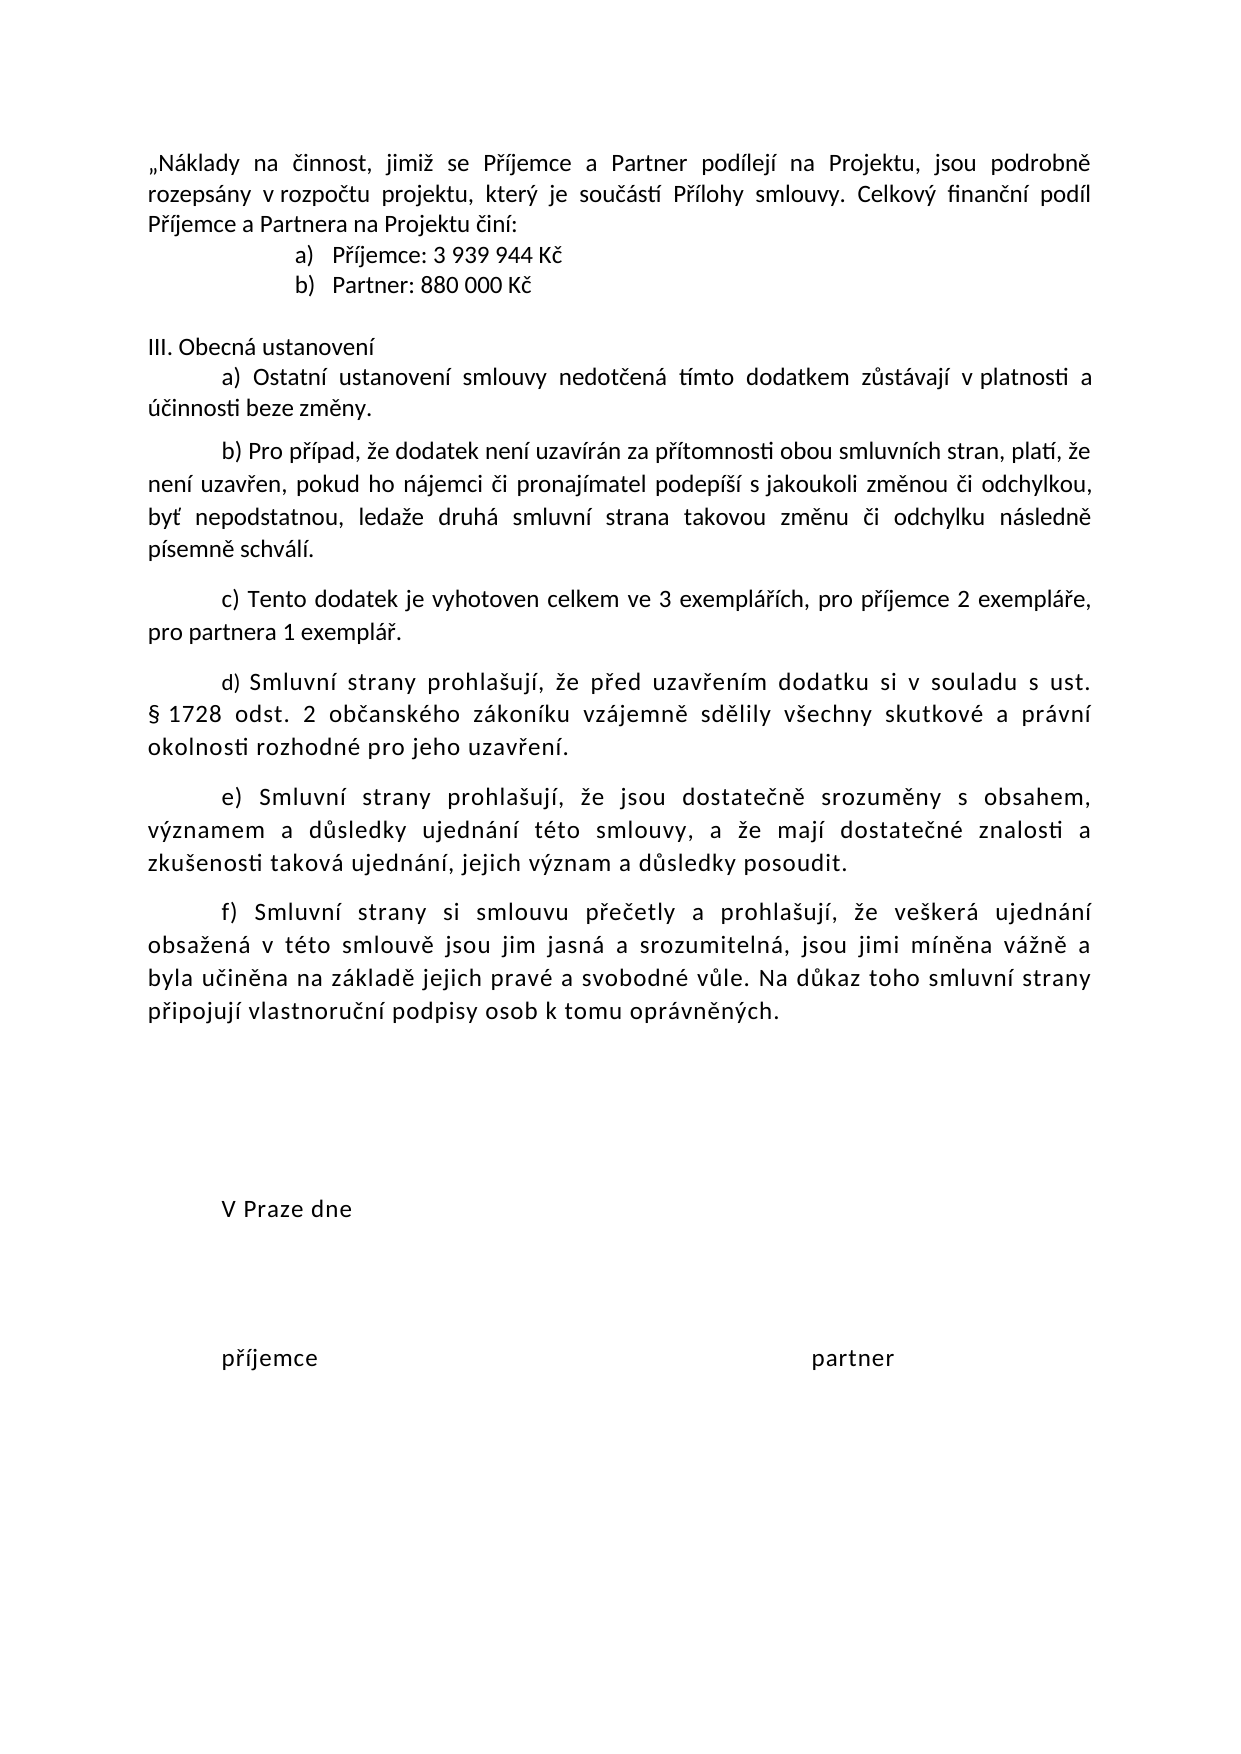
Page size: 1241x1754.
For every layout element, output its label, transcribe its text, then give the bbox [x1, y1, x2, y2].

text f) Smluvní strany si smlouvu přečetly a prohlašují, že veškerá ujednání obsažená v této smlouvě jsou jim jasná a srozumitelná, jsou jimi míněna vážně a byla učiněna na základě jejich pravé a svobodné vůle. Na důkaz toho smluvní strany připojují vlastnoruční podpisy osob k tomu oprávněných. [148, 896, 1093, 1026]
list Příjemce: 3 939 944 Kč [294, 239, 1093, 270]
list Partner: 880 000 Kč [294, 270, 1093, 300]
text „Náklady na činnost, jimiž se Příjemce a Partner podílejí na Projektu, jsou podrobně rozepsány v rozpočtu projektu, který je součástí Přílohy smlouvy. Celkový finanční podíl Příjemce a Partnera na Projektu činí: [148, 148, 1093, 239]
text V Praze dne [148, 1193, 1093, 1224]
text e) Smluvní strany prohlašují, že jsou dostatečně srozuměny s obsahem, významem a důsledky ujednání této smlouvy, a že mají dostatečné znalosti a zkušenosti taková ujednání, jejich význam a důsledky posoudit. [148, 781, 1093, 877]
text a) Ostatní ustanovení smlouvy nedotčená tímto dodatkem zůstávají v platnosti a účinnosti beze změny. [148, 361, 1093, 422]
text c) Tento dodatek je vyhotoven celkem ve 3 exemplářích, pro příjemce 2 exempláře, pro partnera 1 exemplář. [148, 583, 1093, 647]
text III. Obecná ustanovení [148, 331, 1093, 361]
text d) Smluvní strany prohlašují, že před uzavřením dodatku si v souladu s ust. § 1728 odst. 2 občanského zákoníku vzájemně sdělily všechny skutkové a právní okolnosti rozhodné pro jeho uzavření. [148, 666, 1093, 762]
text b) Pro případ, že dodatek není uzavírán za přítomnosti obou smluvních stran, platí, že není uzavřen, pokud ho nájemci či pronajímatel podepíší s jakoukoli změnou či odchylkou, byť nepodstatnou, ledaže druhá smluvní strana takovou změnu či odchylku následně písemně schválí. [148, 435, 1093, 564]
text příjemce partner [148, 1342, 1093, 1373]
